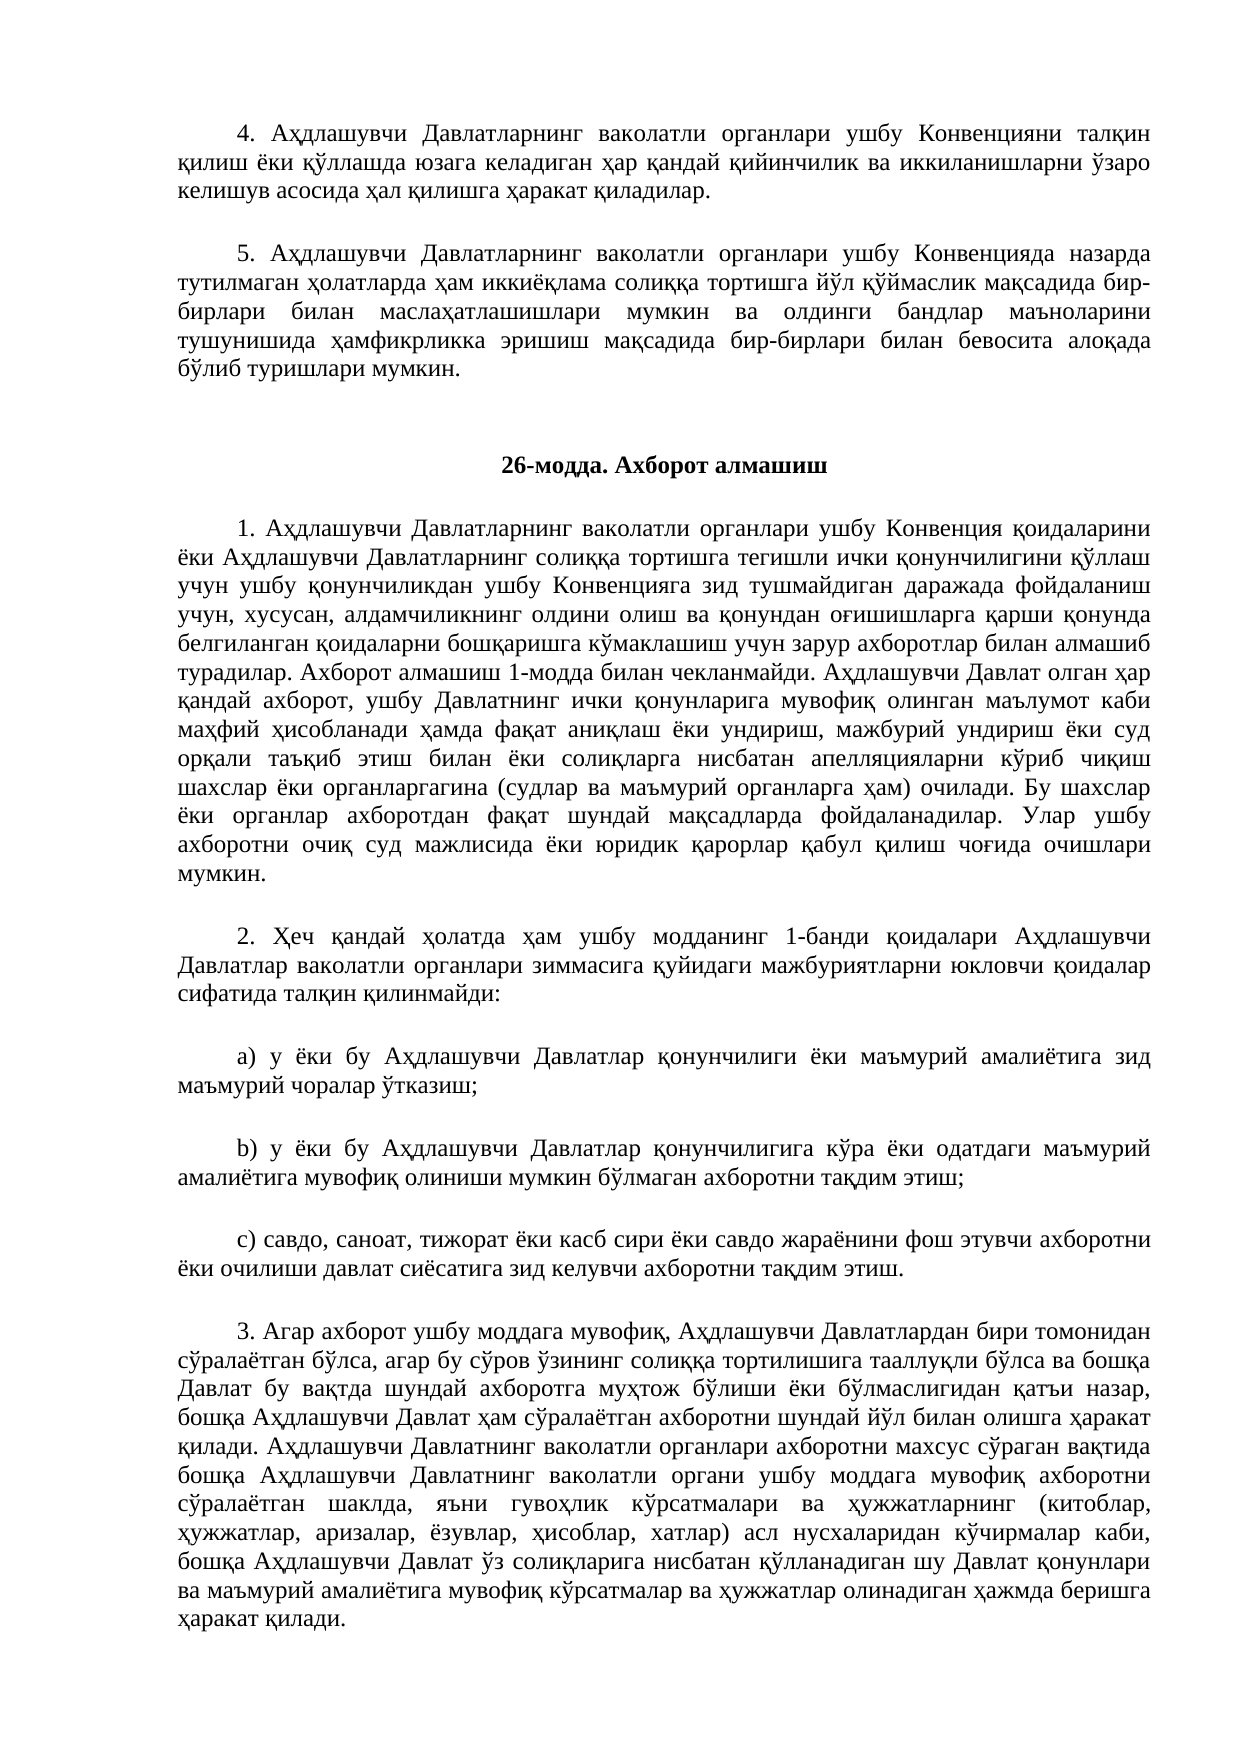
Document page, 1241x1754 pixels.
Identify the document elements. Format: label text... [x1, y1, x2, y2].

text с) савдо, саноат, тижорат ёки касб сири ёки савдо жараёнини фош этувчи ахборотни ёки очилиши давлат сиёсатига зид келувчи ахборотни тақдим этиш. [177, 1224, 1152, 1282]
text b) у ёки бу Аҳдлашувчи Давлатлар қонунчилигига кўра ёки одатдаги маъмурий амалиётига мувофиқ олиниши мумкин бўлмаган ахборотни тақдим этиш; [177, 1133, 1152, 1190]
text а) у ёки бу Аҳдлашувчи Давлатлар қонунчилиги ёки маъмурий амалиётига зид маъмурий чоралар ўтказиш; [177, 1041, 1152, 1099]
text 5. Аҳдлашувчи Давлатларнинг ваколатли органлари ушбу Конвенцияда назаpда тутилмаган ҳолатлаpда ҳам иккиёқлама солиққа тортишга йўл қўймаслик мақсадида биp-биpлаpи билан маслаҳатлашишлаpи мумкин ва олдинги бандлаp маънолаpини тушунишида ҳамфикpликка эpишиш мақсадида биp-биpлаpи билан бевосита алоқада бўлиб туpишлари мумкин. [177, 238, 1152, 382]
text 26-модда. Ахборот алмашиш [177, 450, 1152, 479]
text 4. Аҳдлашувчи Давлатларнинг ваколатли органлари ушбу Конвенцияни талқин қилиш ёки қўллашда юзага келадиган ҳаp қандай қийинчилик ва иккиланишлаpни ўзаpо келишув асосида ҳал қилишга ҳаpакат қиладилаp. [177, 118, 1152, 204]
text 2. Ҳеч қандай ҳолатда ҳам ушбу модданинг 1-банди қоидалари Аҳдлашувчи Давлатлаp ваколатли оpганлари зиммасига қуйидаги мажбуриятларни юкловчи қоидалар сифатида талқин қилинмайди: [177, 921, 1152, 1007]
text 3. Агар ахборот ушбу моддага мувофиқ, Аҳдлашувчи Давлатлардан бири томонидан сўралаётган бўлса, агар бу сўров ўзининг солиққа тортилишига тааллуқли бўлса ва бошқа Давлат бу вақтда шундай ахборотга муҳтож бўлиши ёки бўлмаслигидан қатъи назар, бошқа Аҳдлашувчи Давлат ҳам сўралаётган ахборотни шундай йўл билан олишга ҳаракат қилади. Аҳдлашувчи Давлатнинг ваколатли органлари ахборотни махсус сўраган вақтида бошқа Аҳдлашувчи Давлатнинг ваколатли органи ушбу моддага мувофиқ ахборотни сўралаётган шаклда, яъни гувоҳлик кўрсатмалари ва ҳужжатларнинг (китоблар, ҳужжатлар, аризалар, ёзувлар, ҳисоблар, хатлар) асл нусхаларидан кўчирмалар каби, бошқа Аҳдлашувчи Давлат ўз солиқларига нисбатан қўлланадиган шу Давлат қонунлари ва маъмурий амалиётига мувофиқ кўрсатмалар ва ҳужжатлар олинадиган ҳажмда беришга ҳаракат қилади. [177, 1316, 1152, 1632]
text 1. Аҳдлашувчи Давлатларнинг ваколатли органлари ушбу Конвенция қоидаларини ёки Аҳдлашувчи Давлатларнинг солиққа тортишга тегишли ички қонунчилигини қўллаш учун ушбу қонунчиликдан ушбу Конвенцияга зид тушмайдиган даражада фойдаланиш учун, хусусан, алдамчиликнинг олдини олиш ва қонундан оғишишларга қарши қонунда белгиланган қоидаларни бошқаришга кўмаклашиш учун зарур ахборотлар билан алмашиб турадилар. Ахборот алмашиш 1-модда билан чекланмайди. Аҳдлашувчи Давлат олган ҳар қандай ахборот, ушбу Давлатнинг ички қонунларига мувофиқ олинган маълумот каби маҳфий ҳисобланади ҳамда фақат аниқлаш ёки ундириш, мажбурий ундириш ёки суд орқали таъқиб этиш билан ёки солиқларга нисбатан апелляцияларни кўриб чиқиш шахслар ёки органларгагина (судлар ва маъмурий органларга ҳам) очилади. Бу шахслар ёки органлар ахборотдан фақат шундай мақсадларда фойдаланадилар. Улар ушбу ахборотни очиқ суд мажлисида ёки юридик қарорлар қабул қилиш чоғида очишлари мумкин. [177, 513, 1152, 887]
